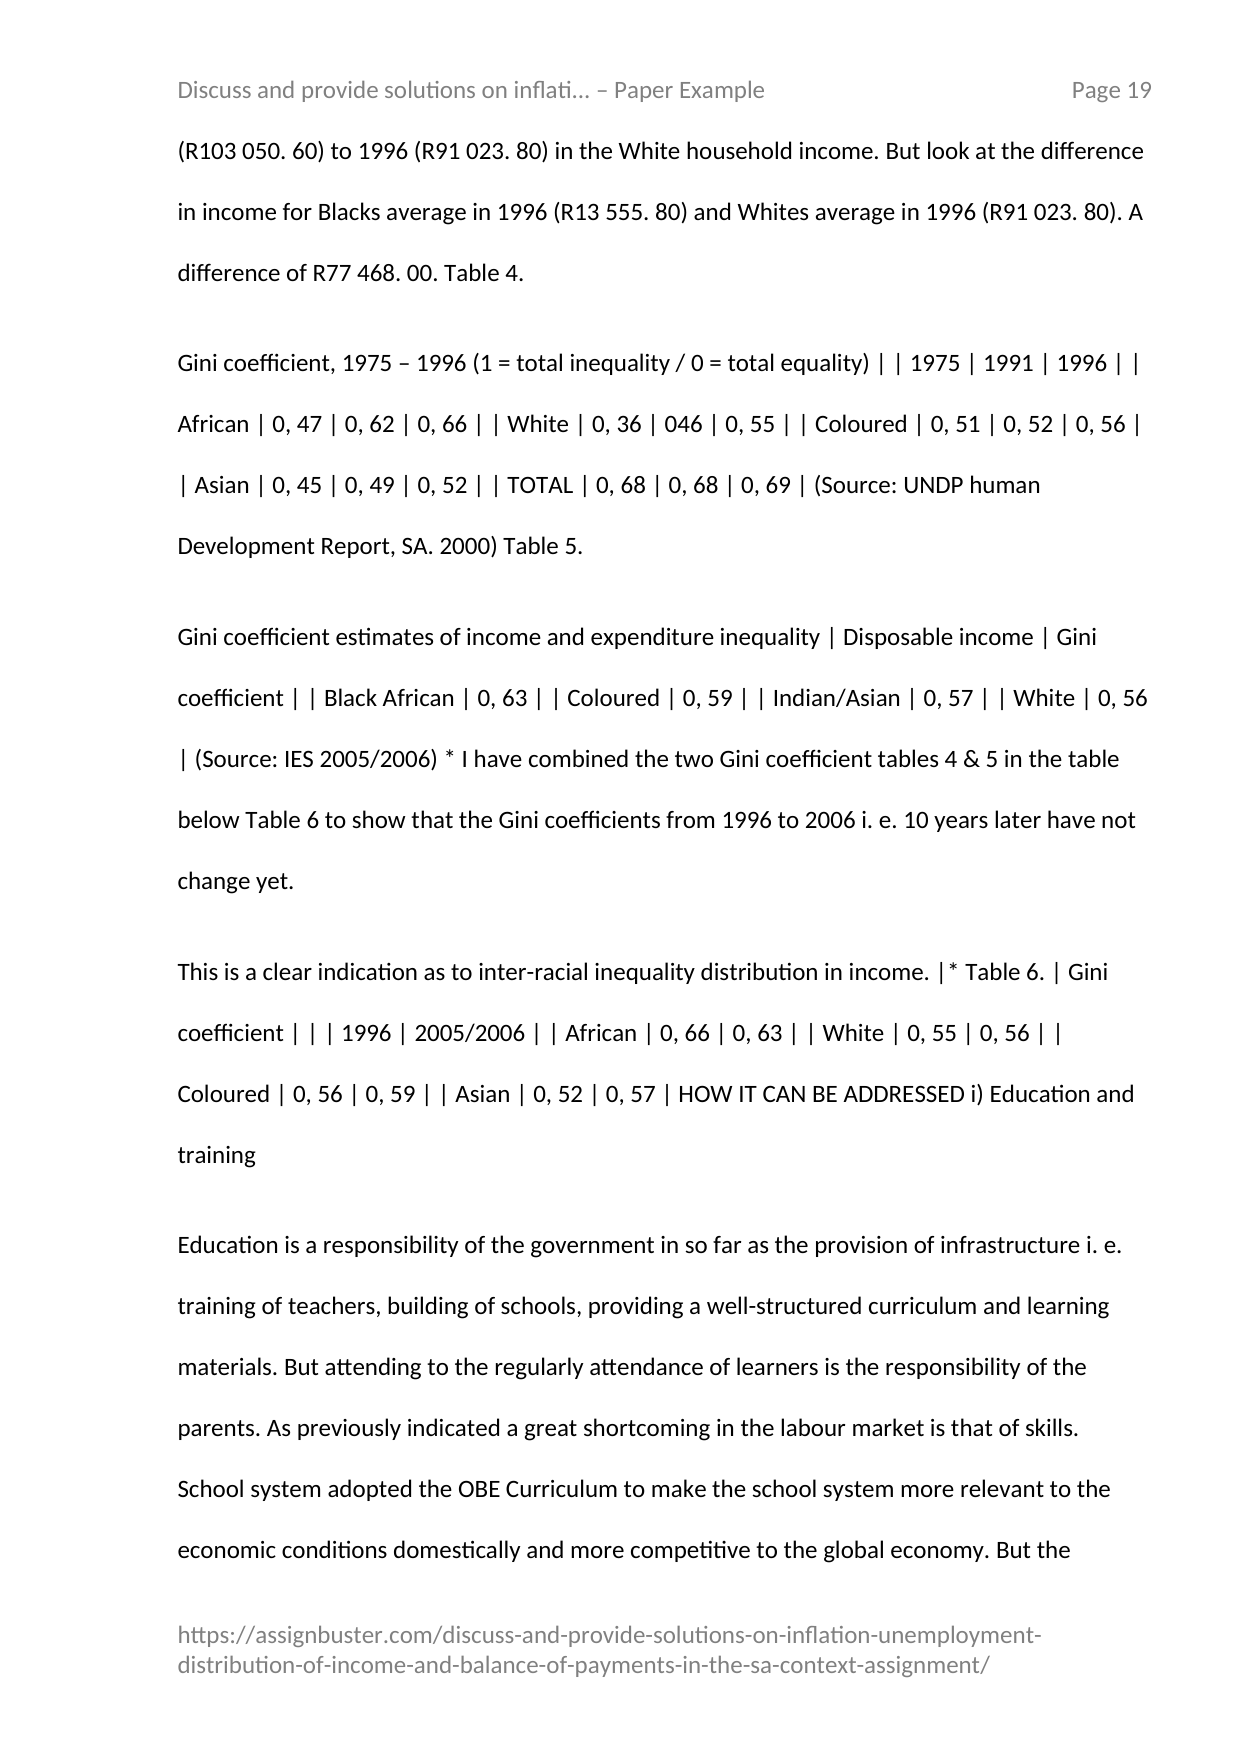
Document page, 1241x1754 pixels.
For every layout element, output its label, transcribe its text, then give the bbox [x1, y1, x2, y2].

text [177, 1229, 1152, 1565]
text Gini coefficient, 1975 – 1996 (1 = total inequality / 0 = total equality) | | 1975 | 1991 | 1996 | | African | 0, 47 | 0, 62 | 0, 66 | | White | 0, 36 | 046 | 0, 55 | | Coloured | 0, 51 | 0, 52 | 0, 56 | | Asian | 0, 45 | 0, 49 | 0, 52 | | TOTAL | 0, 68 | 0, 68 | 0, 69 | (Source: UNDP human Development Report, SA. 2000) Table 5. [177, 347, 1152, 561]
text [177, 135, 1152, 287]
text This is a clear indication as to inter-racial inequality distribution in income. |* Table 6. | Gini coefficient | | | 1996 | 2005/2006 | | African | 0, 66 | 0, 63 | | White | 0, 55 | 0, 56 | | Coloured | 0, 56 | 0, 59 | | Asian | 0, 52 | 0, 57 | HOW IT CAN BE ADDRESSED i) Education and training [177, 956, 1152, 1169]
text Gini coefficient estimates of income and expenditure inequality | Disposable income | Gini coefficient | | Black African | 0, 63 | | Coloured | 0, 59 | | Indian/Asian | 0, 57 | | White | 0, 56 | (Source: IES 2005/2006) * I have combined the two Gini coefficient tables 4 & 5 in the table below Table 6 to show that the Gini coefficients from 1996 to 2006 i. e. 10 years later have not change yet. [177, 621, 1152, 896]
